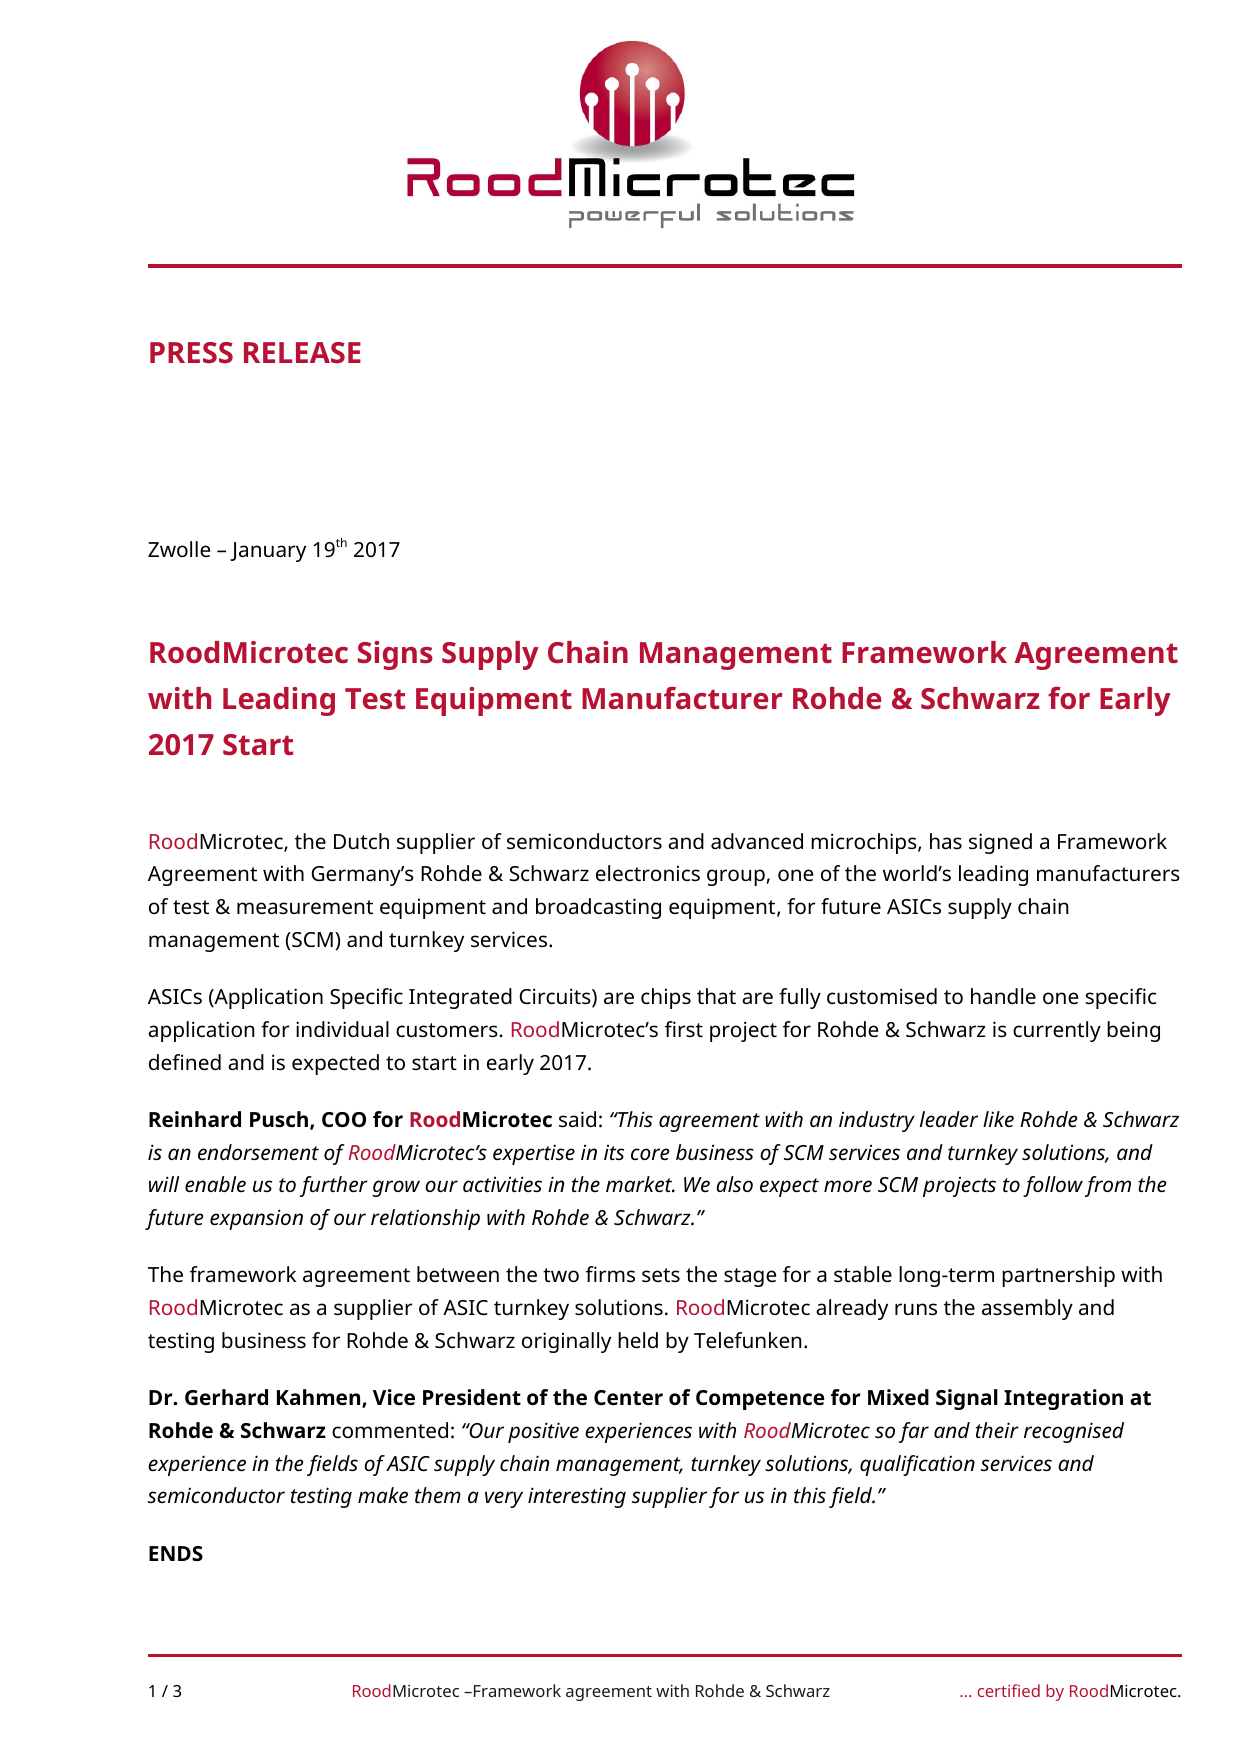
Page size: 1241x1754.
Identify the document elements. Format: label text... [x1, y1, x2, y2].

text ASICs (Application Specific Integrated Circuits) are chips that are fully customised to handle one specific application for individual customers. RoodMicrotec’s first project for Rohde & Schwarz is currently being defined and is expected to start in early 2017. [148, 982, 1182, 1076]
picture [402, 38, 855, 233]
text Dr. Gerhard Kahmen, Vice President of the Center of Competence for Mixed Signal Integration at Rohde & Schwarz commented: “Our positive experiences with RoodMicrotec so far and their recognised experience in the fields of ASIC supply chain management, turnkey solutions, qualification services and semiconductor testing make them a very interesting supplier for us in this field.” [148, 1383, 1182, 1510]
text RoodMicrotec Signs Supply Chain Management Framework Agreement with Leading Test Equipment Manufacturer Rohde & Schwarz for Early 2017 Start [148, 632, 1182, 763]
text The framework agreement between the two firms sets the stage for a stable long-term partnership with RoodMicrotec as a supplier of ASIC turnkey solutions. RoodMicrotec already runs the assembly and testing business for Rohde & Schwarz originally held by Telefunken. [148, 1261, 1182, 1354]
text ENDS [148, 1539, 1182, 1567]
text Reinhard Pusch, COO for RoodMicrotec said: “This agreement with an industry leader like Rohde & Schwarz is an endorsement of RoodMicrotec’s expertise in its core business of SCM services and turnkey solutions, and will enable us to further grow our activities in the market. We also expect more SCM projects to follow from the future expansion of our relationship with Rohde & Schwarz.” [148, 1105, 1182, 1231]
text Zwolle – January 19th 2017 [148, 535, 1182, 563]
subtitle PRESS RELEASE [148, 332, 1182, 372]
text RoodMicrotec, the Dutch supplier of semiconductors and advanced microchips, has signed a Framework Agreement with Germany’s Rohde & Schwarz electronics group, one of the world’s leading manufacturers of test & measurement equipment and broadcasting equipment, for future ASICs supply chain management (SCM) and turnkey services. [148, 827, 1182, 953]
